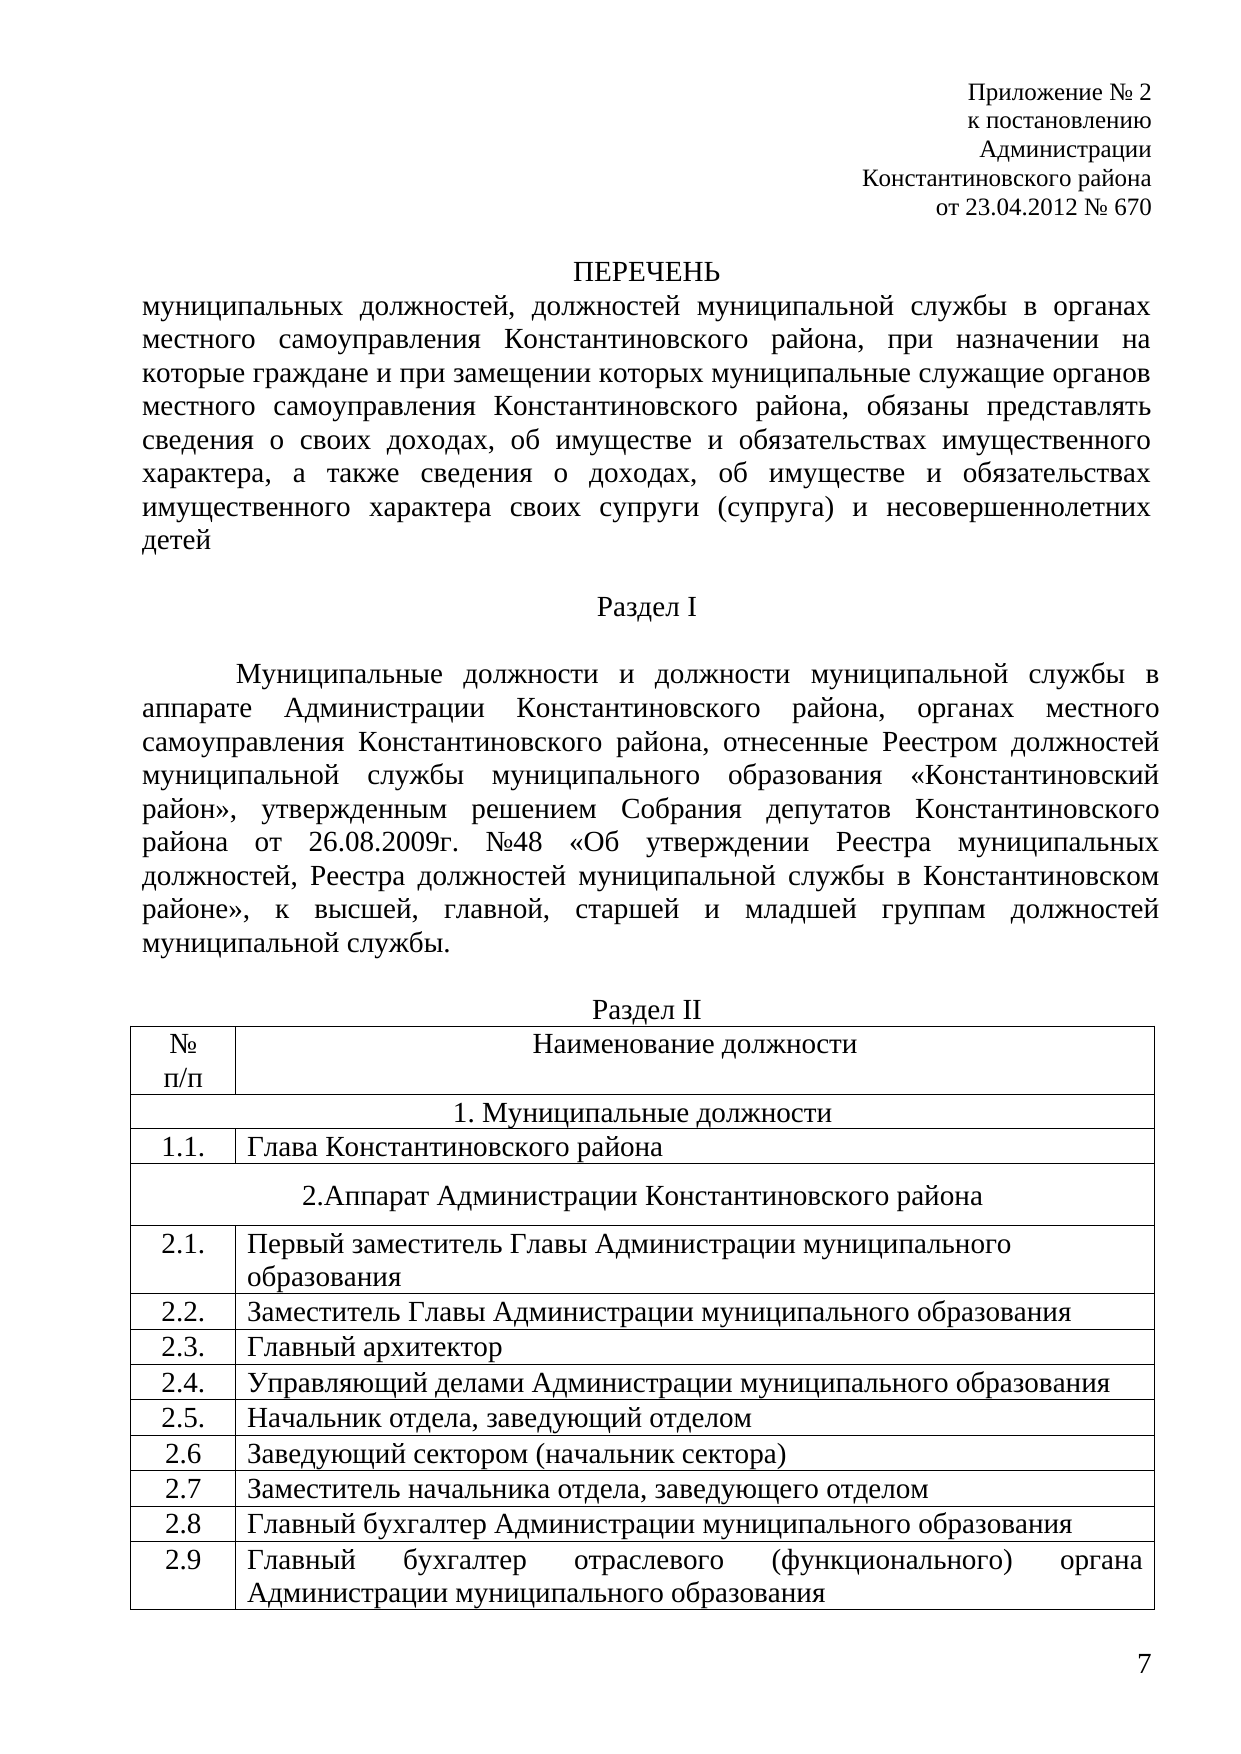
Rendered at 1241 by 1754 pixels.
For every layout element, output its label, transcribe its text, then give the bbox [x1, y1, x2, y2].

table_cell Заведующий сектором (начальник сектора) [236, 1436, 1154, 1470]
table_cell 2.8 [131, 1507, 235, 1541]
table_cell Первый заместитель Главы Администрации муниципального образования [236, 1226, 1154, 1293]
table_cell Главный бухгалтер отраслевого (функционального) органа Администрации муниципального образования [236, 1542, 1154, 1609]
title Администрации [142, 134, 1152, 163]
table_header № п/п [131, 1027, 235, 1094]
table_cell Главный бухгалтер Администрации муниципального образования [236, 1507, 1154, 1541]
table_cell 1. Муниципальные должности [131, 1095, 1154, 1128]
table_cell Глава Константиновского района [236, 1129, 1154, 1163]
table_cell Управляющий делами Администрации муниципального образования [236, 1365, 1154, 1399]
table_cell 2.3. [131, 1330, 235, 1364]
table_cell 2.2. [131, 1294, 235, 1328]
text Раздел II [142, 992, 1152, 1026]
table_cell 1.1. [131, 1129, 235, 1163]
text муниципальных должностей, должностей муниципальной службы в органах местного самоуправления Константиновского района, при назначении на которые граждане и при замещении которых муниципальные служащие органов местного самоуправления Константиновского района, обязаны представлять сведения о своих доходах, об имуществе и обязательствах имущественного характера, а также сведения о доходах, об имуществе и обязательствах имущественного характера своих супруги (супруга) и несовершеннолетних детей [142, 288, 1152, 556]
text ПЕРЕЧЕНЬ [142, 254, 1152, 288]
table_cell 2.9 [131, 1542, 235, 1609]
title к постановлению [142, 106, 1152, 134]
title Муниципальные должности и должности муниципальной службы в аппарате Администрации Константиновского района, органах местного самоуправления Константиновского района, отнесенные Реестром должностей муниципальной службы муниципального образования «Константиновский район», утвержденным решением Собрания депутатов Константиновского района от 26.08.2009г. №48 «Об утверждении Реестра муниципальных должностей, Реестра должностей муниципальной службы в Константиновском районе», к высшей, главной, старшей и младшей группам должностей муниципальной службы. [142, 657, 1160, 958]
table_cell 2.6 [131, 1436, 235, 1470]
table_cell 2.7 [131, 1471, 235, 1506]
table_cell 2.4. [131, 1365, 235, 1399]
table_header Наименование должности [236, 1027, 1154, 1094]
title Приложение № 2 [142, 77, 1152, 106]
table_cell 2.5. [131, 1400, 235, 1435]
table_cell Начальник отдела, заведующий отделом [236, 1400, 1154, 1435]
title Константиновского района [142, 163, 1152, 192]
title от 23.04.2012 № 670 [142, 192, 1152, 221]
table_cell Главный архитектор [236, 1330, 1154, 1364]
table_cell Заместитель Главы Администрации муниципального образования [236, 1294, 1154, 1328]
table_cell Заместитель начальника отдела, заведующего отделом [236, 1471, 1154, 1506]
text Раздел I [142, 589, 1152, 623]
table_cell 2.1. [131, 1226, 235, 1293]
table_cell 2.Аппарат Администрации Константиновского района [131, 1164, 1154, 1225]
